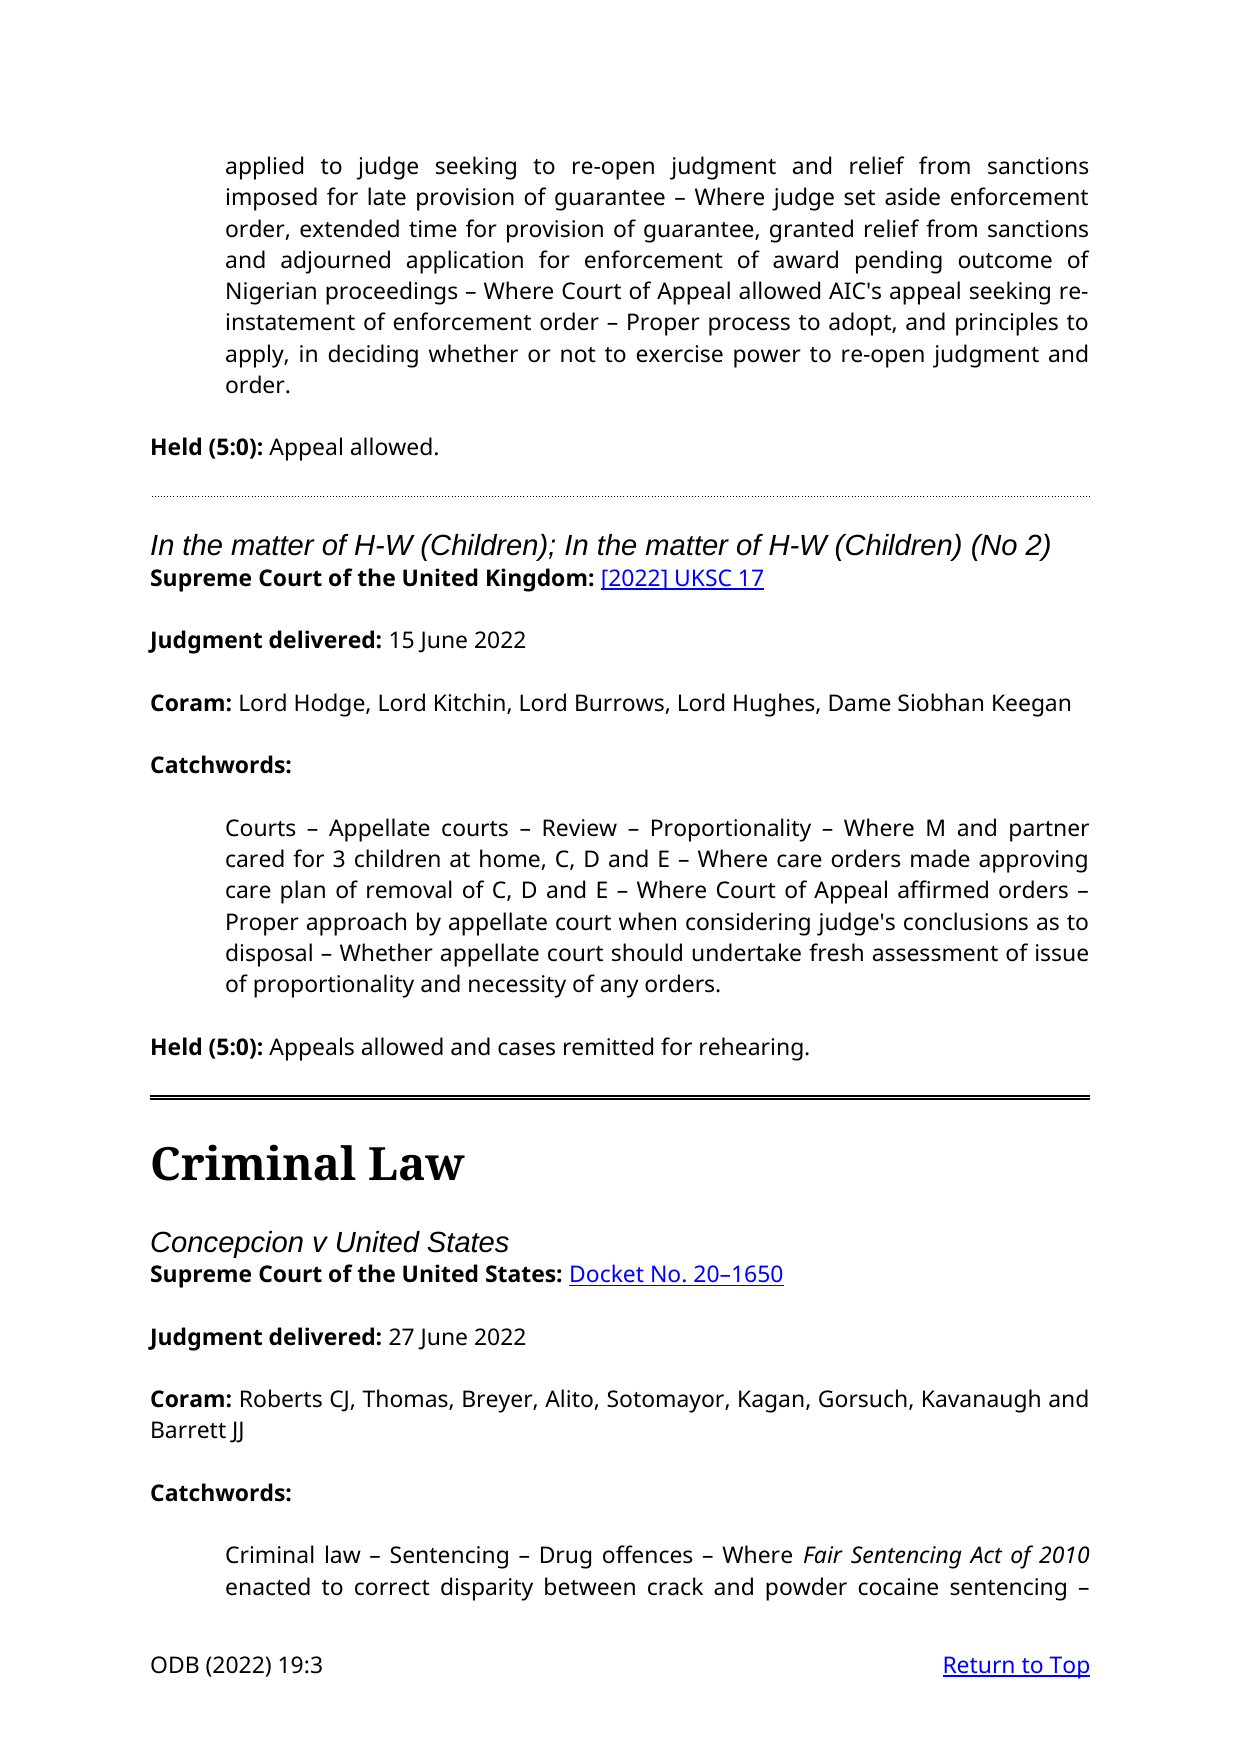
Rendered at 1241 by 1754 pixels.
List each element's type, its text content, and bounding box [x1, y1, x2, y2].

text Coram: Roberts CJ, Thomas, Breyer, Alito, Sotomayor, Kagan, Gorsuch, Kavanaugh and Barrett JJ [150, 1383, 1090, 1446]
text Judgment delivered: 15 June 2022 [150, 624, 1090, 655]
text Catchwords: [150, 749, 1090, 780]
text Held (5:0): Appeal allowed. [150, 431, 1090, 462]
subtitle Criminal Law [150, 1131, 1090, 1193]
subtitle In the matter of H-W (Children); In the matter of H-W (Children) (No 2) [150, 528, 1090, 562]
text Supreme Court of the United States: Docket No. 20–1650 [150, 1258, 1090, 1289]
subtitle Concepcion v United States [150, 1224, 1090, 1258]
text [225, 150, 1090, 400]
text Courts – Appellate courts – Review – Proportionality – Where M and partner cared for 3 children at home, C, D and E – Where care orders made approving care plan of removal of C, D and E – Where Court of Appeal affirmed orders – Proper approach by appellate court when considering judge's conclusions as to disposal – Whether appellate court should undertake fresh assessment of issue of proportionality and necessity of any orders. [225, 812, 1090, 999]
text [225, 1539, 1090, 1602]
text Catchwords: [150, 1477, 1090, 1508]
text Supreme Court of the United Kingdom: [2022] UKSC 17 [150, 562, 1090, 593]
text Judgment delivered: 27 June 2022 [150, 1321, 1090, 1352]
text Held (5:0): Appeals allowed and cases remitted for rehearing. [150, 1030, 1090, 1062]
text Coram: Lord Hodge, Lord Kitchin, Lord Burrows, Lord Hughes, Dame Siobhan Keegan [150, 687, 1090, 718]
